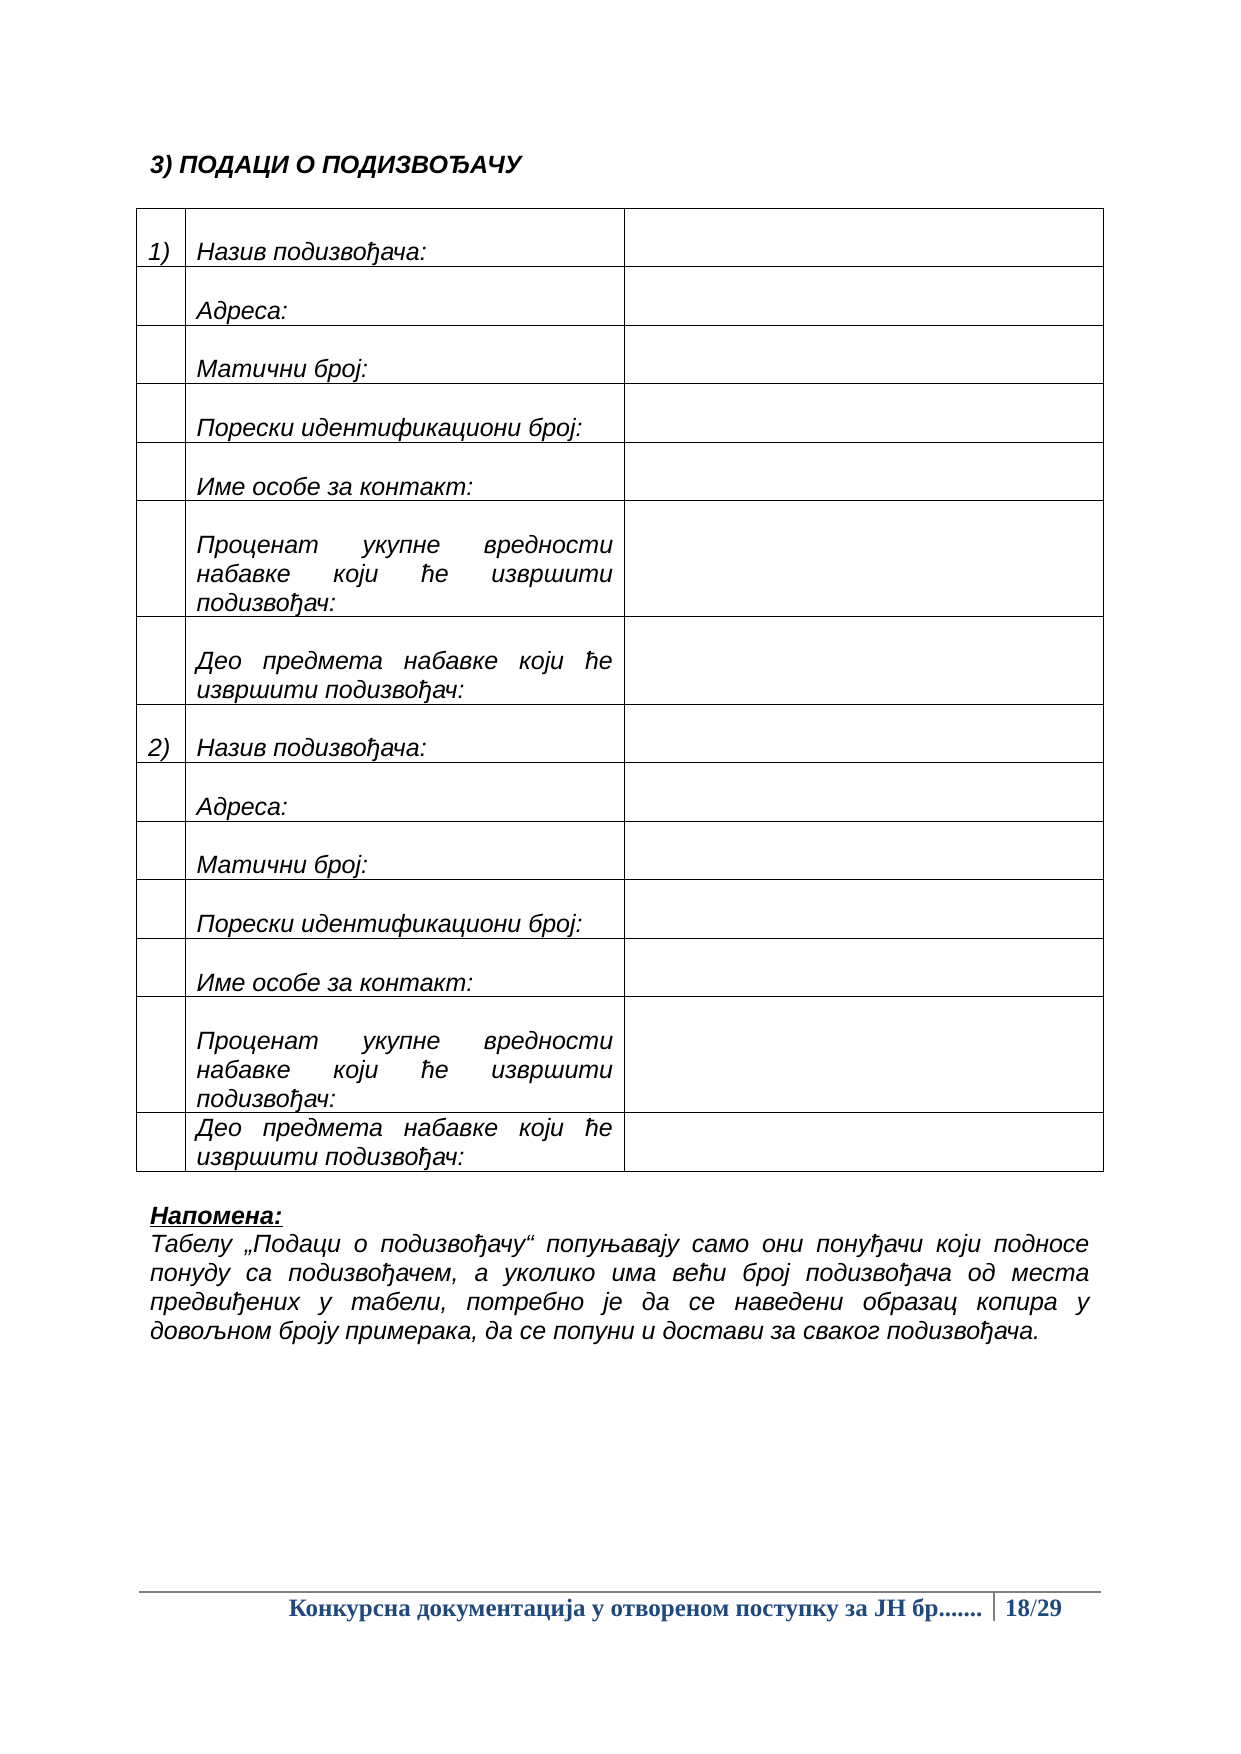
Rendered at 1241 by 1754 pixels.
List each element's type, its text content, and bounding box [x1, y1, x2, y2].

table_cell [625, 267, 1103, 324]
table_cell [137, 1113, 185, 1171]
table_cell Порески идентификациони број: [186, 384, 624, 442]
table_cell Порески идентификациони број: [186, 880, 624, 938]
table_cell [625, 705, 1103, 762]
table_cell [625, 617, 1103, 703]
table_cell [625, 384, 1103, 442]
table_cell [137, 939, 185, 996]
text 3) ПОДАЦИ О ПОДИЗВОЂАЧУ [150, 150, 1090, 179]
table_cell [625, 326, 1103, 383]
table_cell [137, 822, 185, 879]
table_cell Део предмета набавке који ће извршити подизвођач: [186, 1113, 624, 1171]
table_cell [137, 326, 185, 383]
table_cell [625, 1113, 1103, 1171]
table_cell [625, 939, 1103, 996]
text Напомена: [150, 1201, 1090, 1229]
table_cell Матични број: [186, 822, 624, 879]
table_cell [137, 501, 185, 616]
table_header 1) [137, 209, 185, 266]
table_cell Део предмета набавке који ће извршити подизвођач: [186, 617, 624, 703]
text Табелу „Подаци о подизвођачу“ попуњавају само они понуђачи који подносе понуду са подизвођачем, а уколико има већи број подизвођача од места предвиђених у табели, потребно је да се наведени образац копира у довољном броју примерака, да се попуни и достави за сваког подизвођача. [150, 1229, 1090, 1344]
table_cell 2) [137, 705, 185, 762]
table_header Назив подизвођача: [186, 209, 624, 266]
table_cell [625, 997, 1103, 1112]
table_cell [137, 617, 185, 703]
table_cell Назив подизвођача: [186, 705, 624, 762]
table_cell Адреса: [186, 763, 624, 821]
table_cell [625, 822, 1103, 879]
table_cell [137, 267, 185, 324]
table_cell [137, 443, 185, 500]
table_cell [625, 501, 1103, 616]
table_cell [625, 443, 1103, 500]
table_cell Проценат укупне вредности набавке који ће извршити подизвођач: [186, 997, 624, 1112]
table_cell [137, 763, 185, 821]
table_cell Адреса: [186, 267, 624, 324]
table_cell Матични број: [186, 326, 624, 383]
table_cell [137, 880, 185, 938]
table_cell [137, 384, 185, 442]
table_header [625, 209, 1103, 266]
table_cell [625, 880, 1103, 938]
table_cell Име особе за контакт: [186, 939, 624, 996]
table_cell [625, 763, 1103, 821]
table_cell Проценат укупне вредности набавке који ће извршити подизвођач: [186, 501, 624, 616]
table_cell Име особе за контакт: [186, 443, 624, 500]
table_cell [137, 997, 185, 1112]
